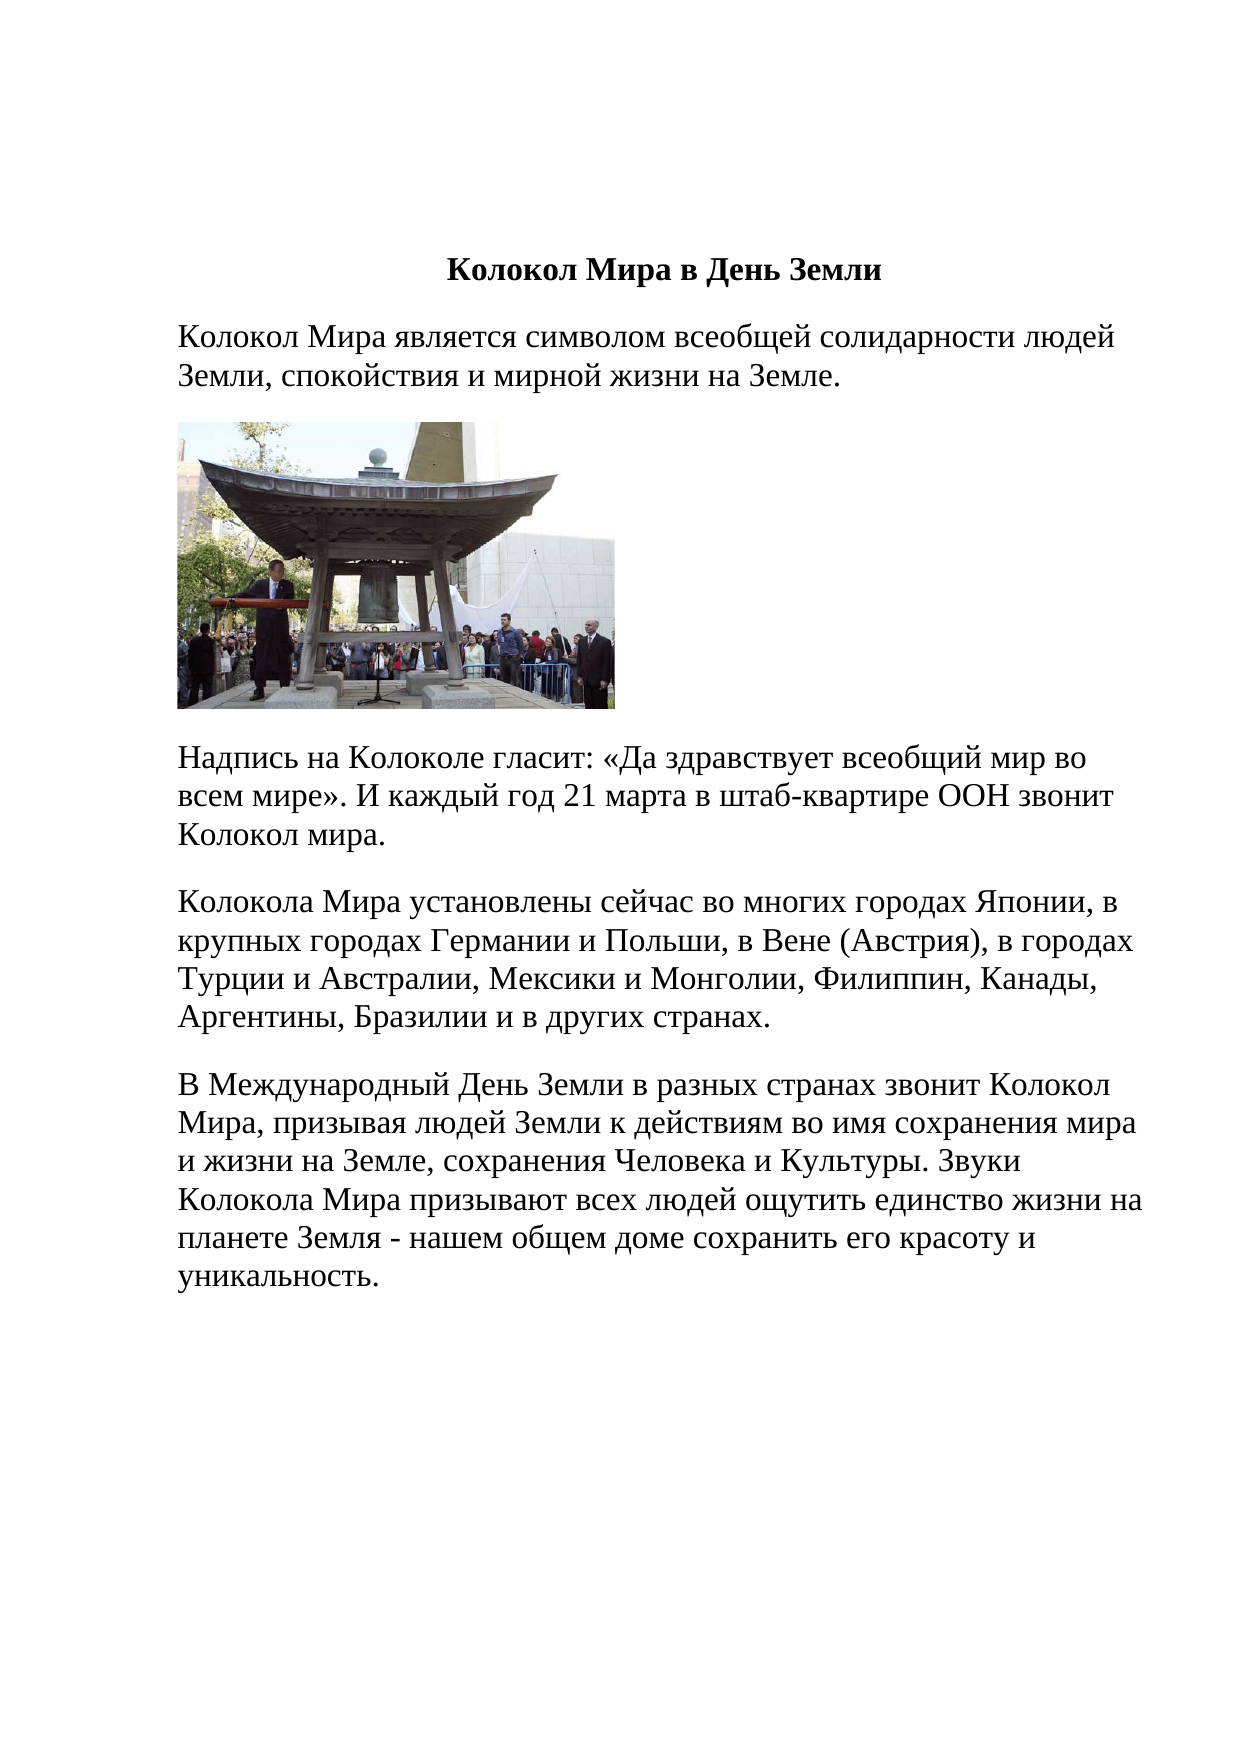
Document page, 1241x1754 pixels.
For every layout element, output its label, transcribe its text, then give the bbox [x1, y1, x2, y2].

picture [177, 422, 615, 709]
text В Международный День Земли в разных странах звонит Колокол Мира, призывая людей Земли к действиям во имя сохранения мира и жизни на Земле, сохранения Человека и Культуры. Звуки Колокола Мира призывают всех людей ощутить единство жизни на планете Земля - нашем общем доме сохранить его красоту и уникальность. [177, 1064, 1152, 1294]
text Колокол Мира в День Земли [177, 249, 1152, 287]
text Надпись на Колоколе гласит: «Да здравствует всеобщий мир во всем мире». И каждый год 21 марта в штаб-квартире ООН звонит Колокол мира. [177, 737, 1152, 852]
text Колокол Мира является символом всеобщей солидарности людей Земли, спокойствия и мирной жизни на Земле. [177, 316, 1152, 393]
text Колокола Мира установлены сейчас во многих городах Японии, в крупных городах Германии и Польши, в Вене (Австрия), в городах Турции и Австралии, Мексики и Монголии, Филиппин, Канады, Аргентины, Бразилии и в других странах. [177, 882, 1152, 1035]
